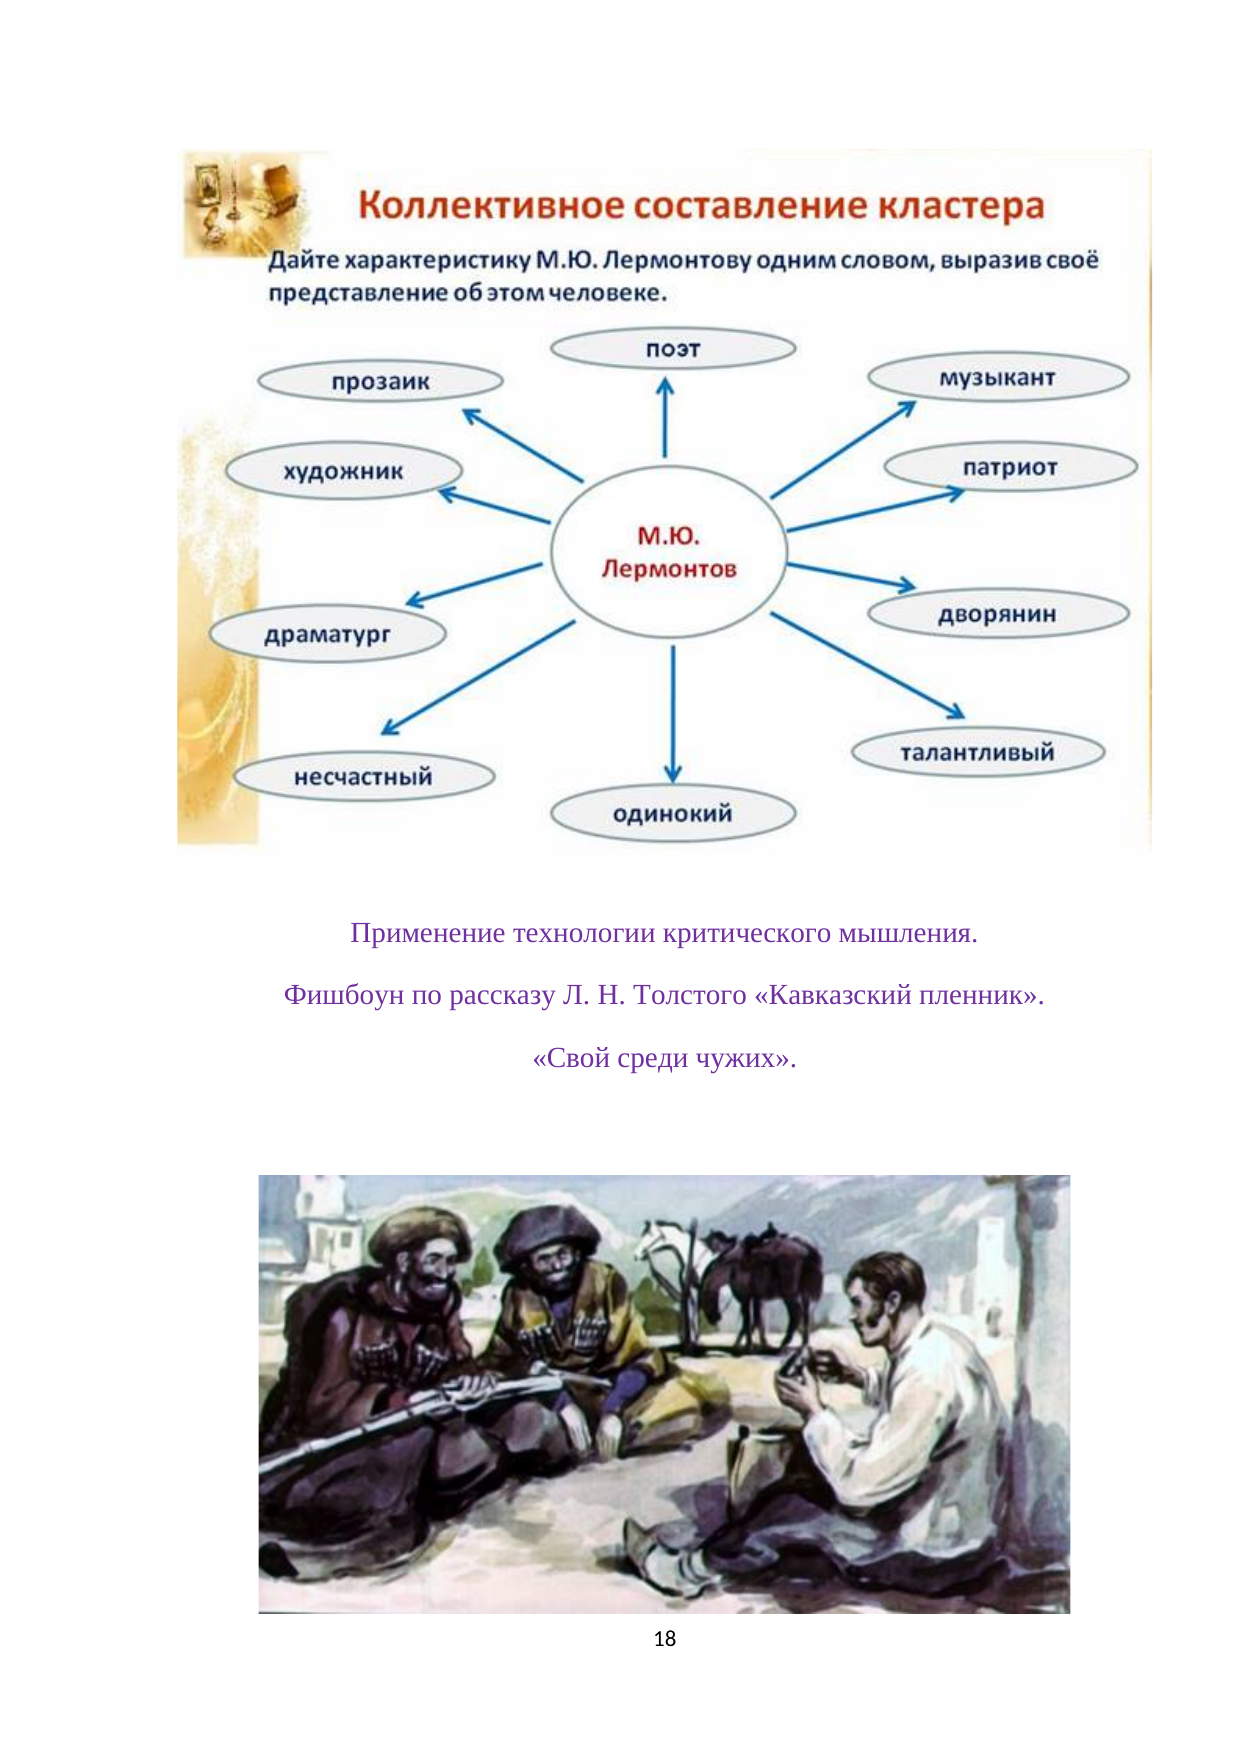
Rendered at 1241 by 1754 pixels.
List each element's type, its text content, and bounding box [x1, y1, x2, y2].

picture [177, 149, 1153, 882]
picture [258, 1175, 1071, 1614]
text «Свой среди чужих». [177, 1040, 1152, 1074]
text Применение технологии критического мышления. [177, 915, 1152, 948]
text Фишбоун по рассказу Л. Н. Толстого «Кавказский пленник». [177, 977, 1152, 1011]
